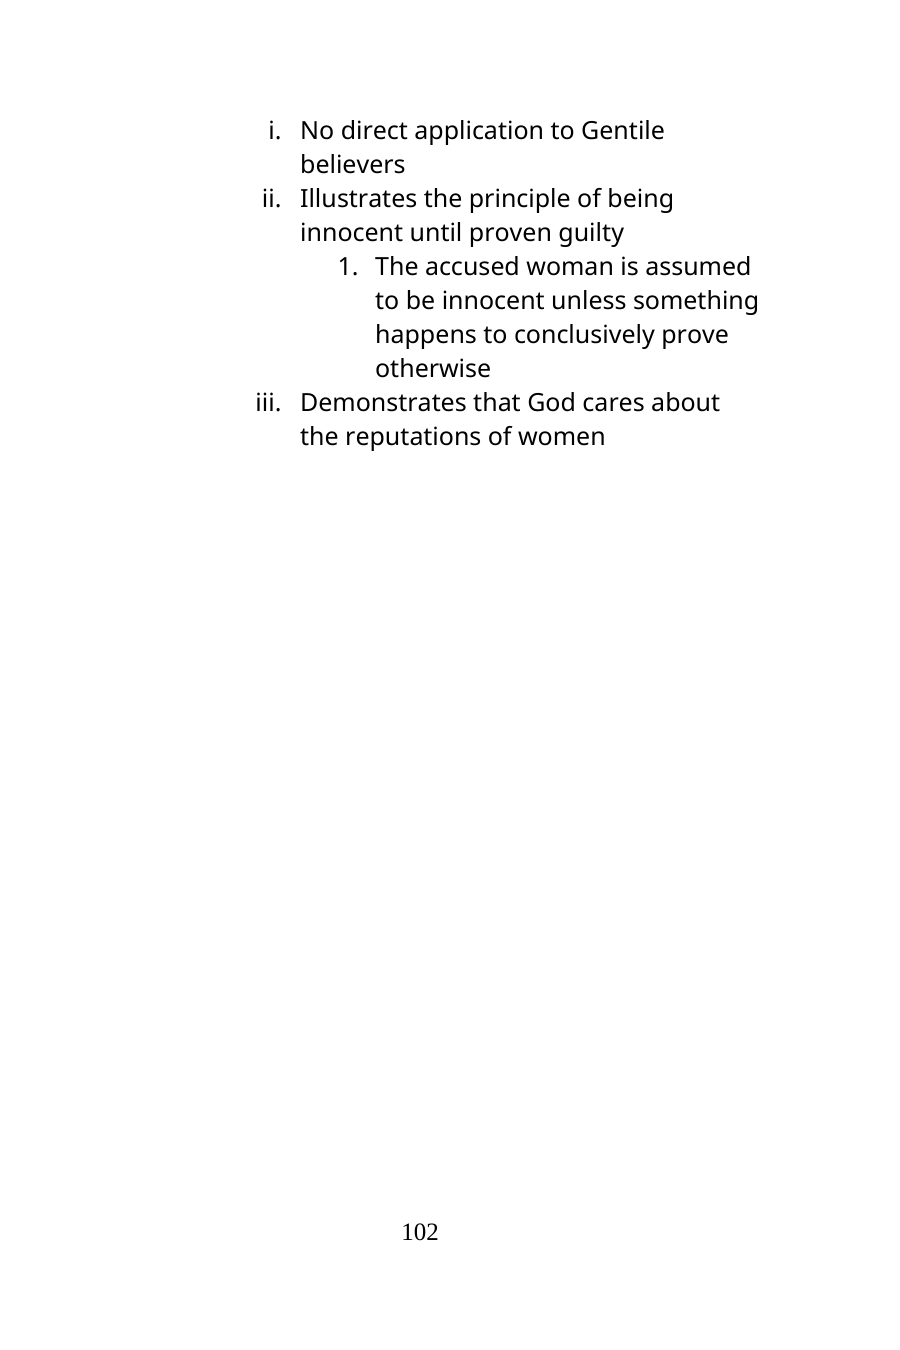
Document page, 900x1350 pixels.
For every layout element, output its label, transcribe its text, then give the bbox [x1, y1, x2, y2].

list The accused woman is assumed to be innocent unless something happens to conclusively prove otherwise [337, 249, 765, 385]
list Demonstrates that God cares about the reputations of women [281, 385, 765, 453]
list No direct application to Gentile believers [281, 112, 765, 181]
list Illustrates the principle of being innocent until proven guilty [281, 181, 765, 249]
